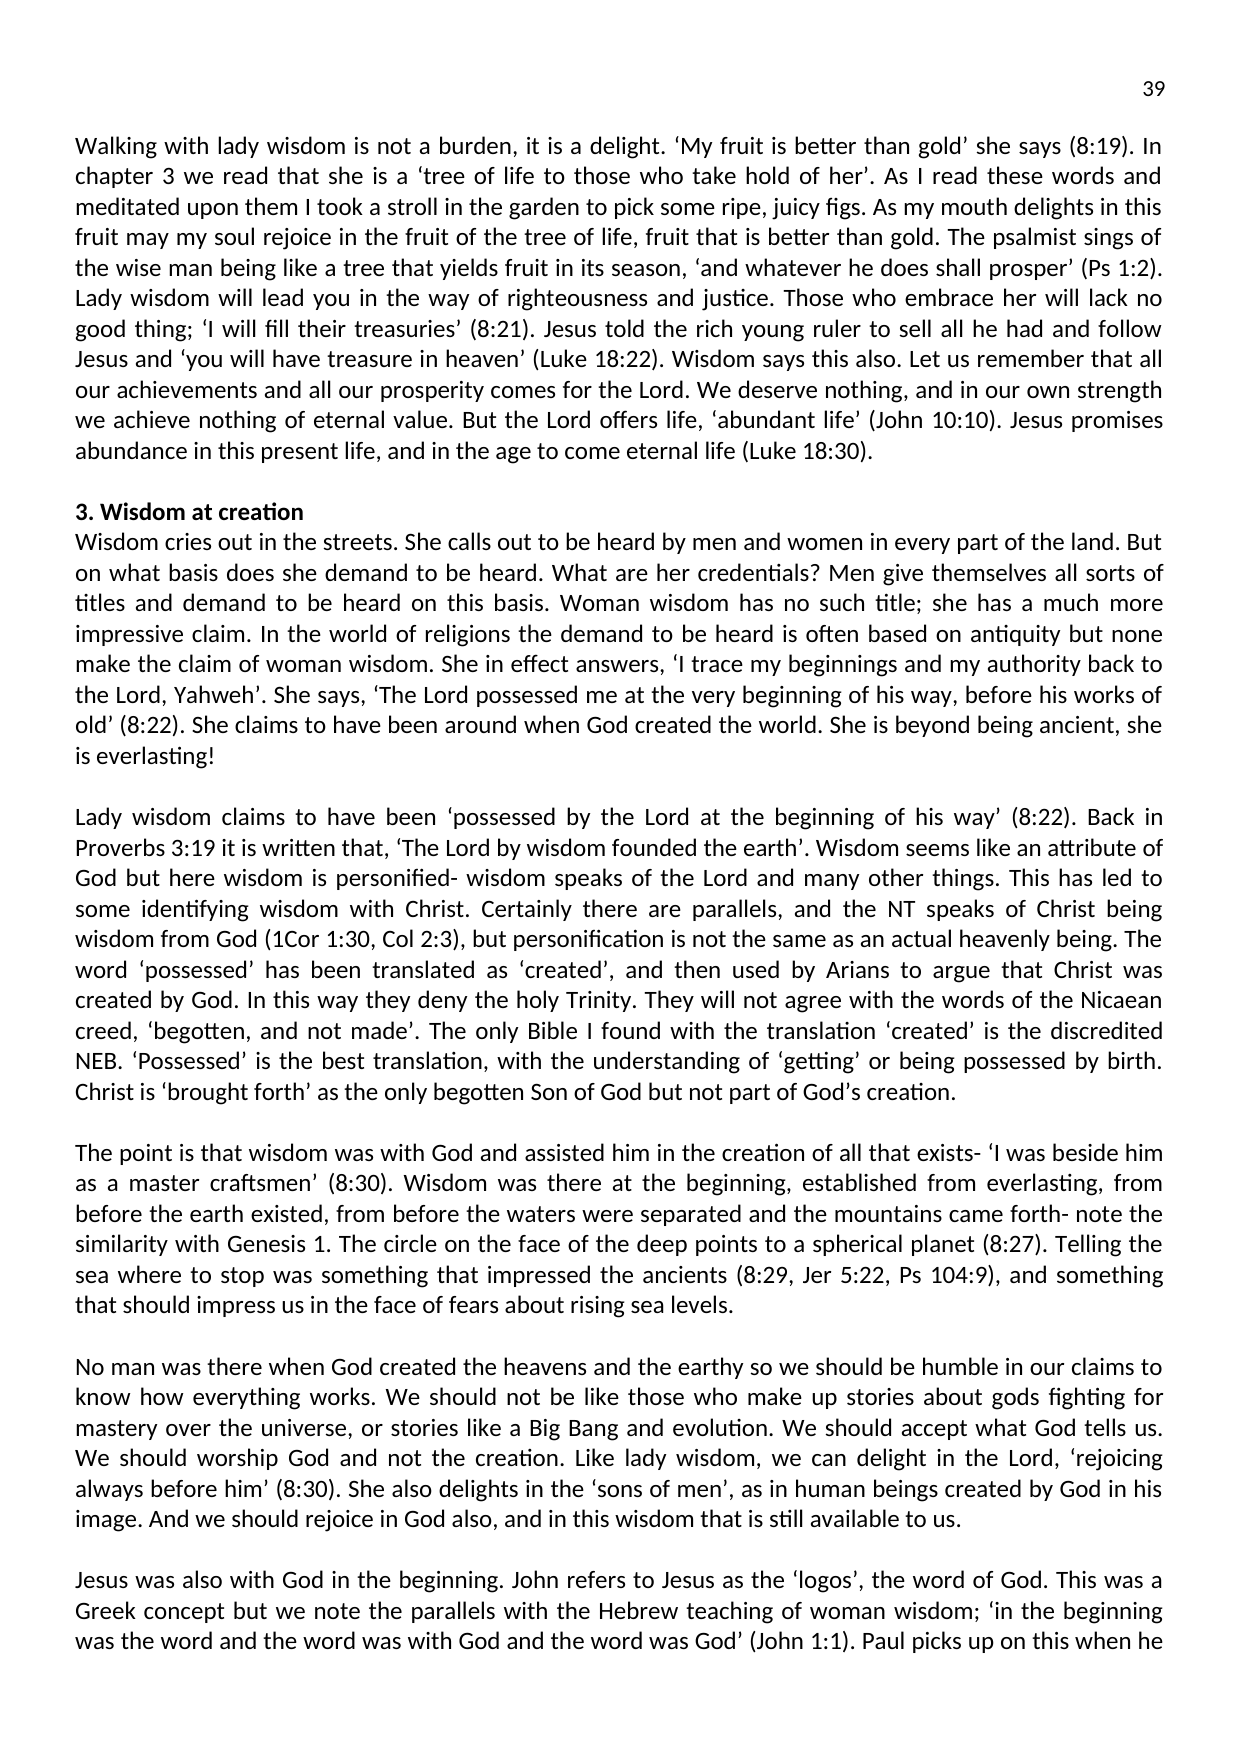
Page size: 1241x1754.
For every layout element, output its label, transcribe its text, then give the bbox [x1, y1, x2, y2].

text 3. Wisdom at creation [75, 496, 1165, 527]
text The point is that wisdom was with God and assisted him in the creation of all that exists- ‘I was beside him as a master craftsmen’ (8:30). Wisdom was there at the beginning, established from everlasting, from before the earth existed, from before the waters were separated and the mountains came forth- note the similarity with Genesis 1. The circle on the face of the deep points to a spherical planet (8:27). Telling the sea where to stop was something that impressed the ancients (8:29, Jer 5:22, Ps 104:9), and something that should impress us in the face of fears about rising sea levels. [75, 1137, 1165, 1320]
text Lady wisdom claims to have been ‘possessed by the Lord at the beginning of his way’ (8:22). Back in Proverbs 3:19 it is written that, ‘The Lord by wisdom founded the earth’. Wisdom seems like an attribute of God but here wisdom is personified- wisdom speaks of the Lord and many other things. This has led to some identifying wisdom with Christ. Certainly there are parallels, and the NT speaks of Christ being wisdom from God (1Cor 1:30, Col 2:3), but personification is not the same as an actual heavenly being. The word ‘possessed’ has been translated as ‘created’, and then used by Arians to argue that Christ was created by God. In this way they deny the holy Trinity. They will not agree with the words of the Nicaean creed, ‘begotten, and not made’. The only Bible I found with the translation ‘created’ is the discredited NEB. ‘Possessed’ is the best translation, with the understanding of ‘getting’ or being possessed by birth. Christ is ‘brought forth’ as the only begotten Son of God but not part of God’s creation. [75, 801, 1165, 1106]
text No man was there when God created the heavens and the earthy so we should be humble in our claims to know how everything works. We should not be like those who make up stories about gods fighting for mastery over the universe, or stories like a Big Bang and evolution. We should accept what God tells us. We should worship God and not the creation. Like lady wisdom, we can delight in the Lord, ‘rejoicing always before him’ (8:30). She also delights in the ‘sons of men’, as in human beings created by God in his image. And we should rejoice in God also, and in this wisdom that is still available to us. [75, 1351, 1165, 1534]
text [75, 1564, 1165, 1656]
text Wisdom cries out in the streets. She calls out to be heard by men and women in every part of the land. But on what basis does she demand to be heard. What are her credentials? Men give themselves all sorts of titles and demand to be heard on this basis. Woman wisdom has no such title; she has a much more impressive claim. In the world of religions the demand to be heard is often based on antiquity but none make the claim of woman wisdom. She in effect answers, ‘I trace my beginnings and my authority back to the Lord, Yahweh’. She says, ‘The Lord possessed me at the very beginning of his way, before his works of old’ (8:22). She claims to have been around when God created the world. She is beyond being ancient, she is everlasting! [75, 527, 1165, 771]
text Walking with lady wisdom is not a burden, it is a delight. ‘My fruit is better than gold’ she says (8:19). In chapter 3 we read that she is a ‘tree of life to those who take hold of her’. As I read these words and meditated upon them I took a stroll in the garden to pick some ripe, juicy figs. As my mouth delights in this fruit may my soul rejoice in the fruit of the tree of life, fruit that is better than gold. The psalmist sings of the wise man being like a tree that yields fruit in its season, ‘and whatever he does shall prosper’ (Ps 1:2). Lady wisdom will lead you in the way of righteousness and justice. Those who embrace her will lack no good thing; ‘I will fill their treasuries’ (8:21). Jesus told the rich young ruler to sell all he had and follow Jesus and ‘you will have treasure in heaven’ (Luke 18:22). Wisdom says this also. Let us remember that all our achievements and all our prosperity comes for the Lord. We deserve nothing, and in our own strength we achieve nothing of eternal value. But the Lord offers life, ‘abundant life’ (John 10:10). Jesus promises abundance in this present life, and in the age to come eternal life (Luke 18:30). [75, 130, 1165, 466]
